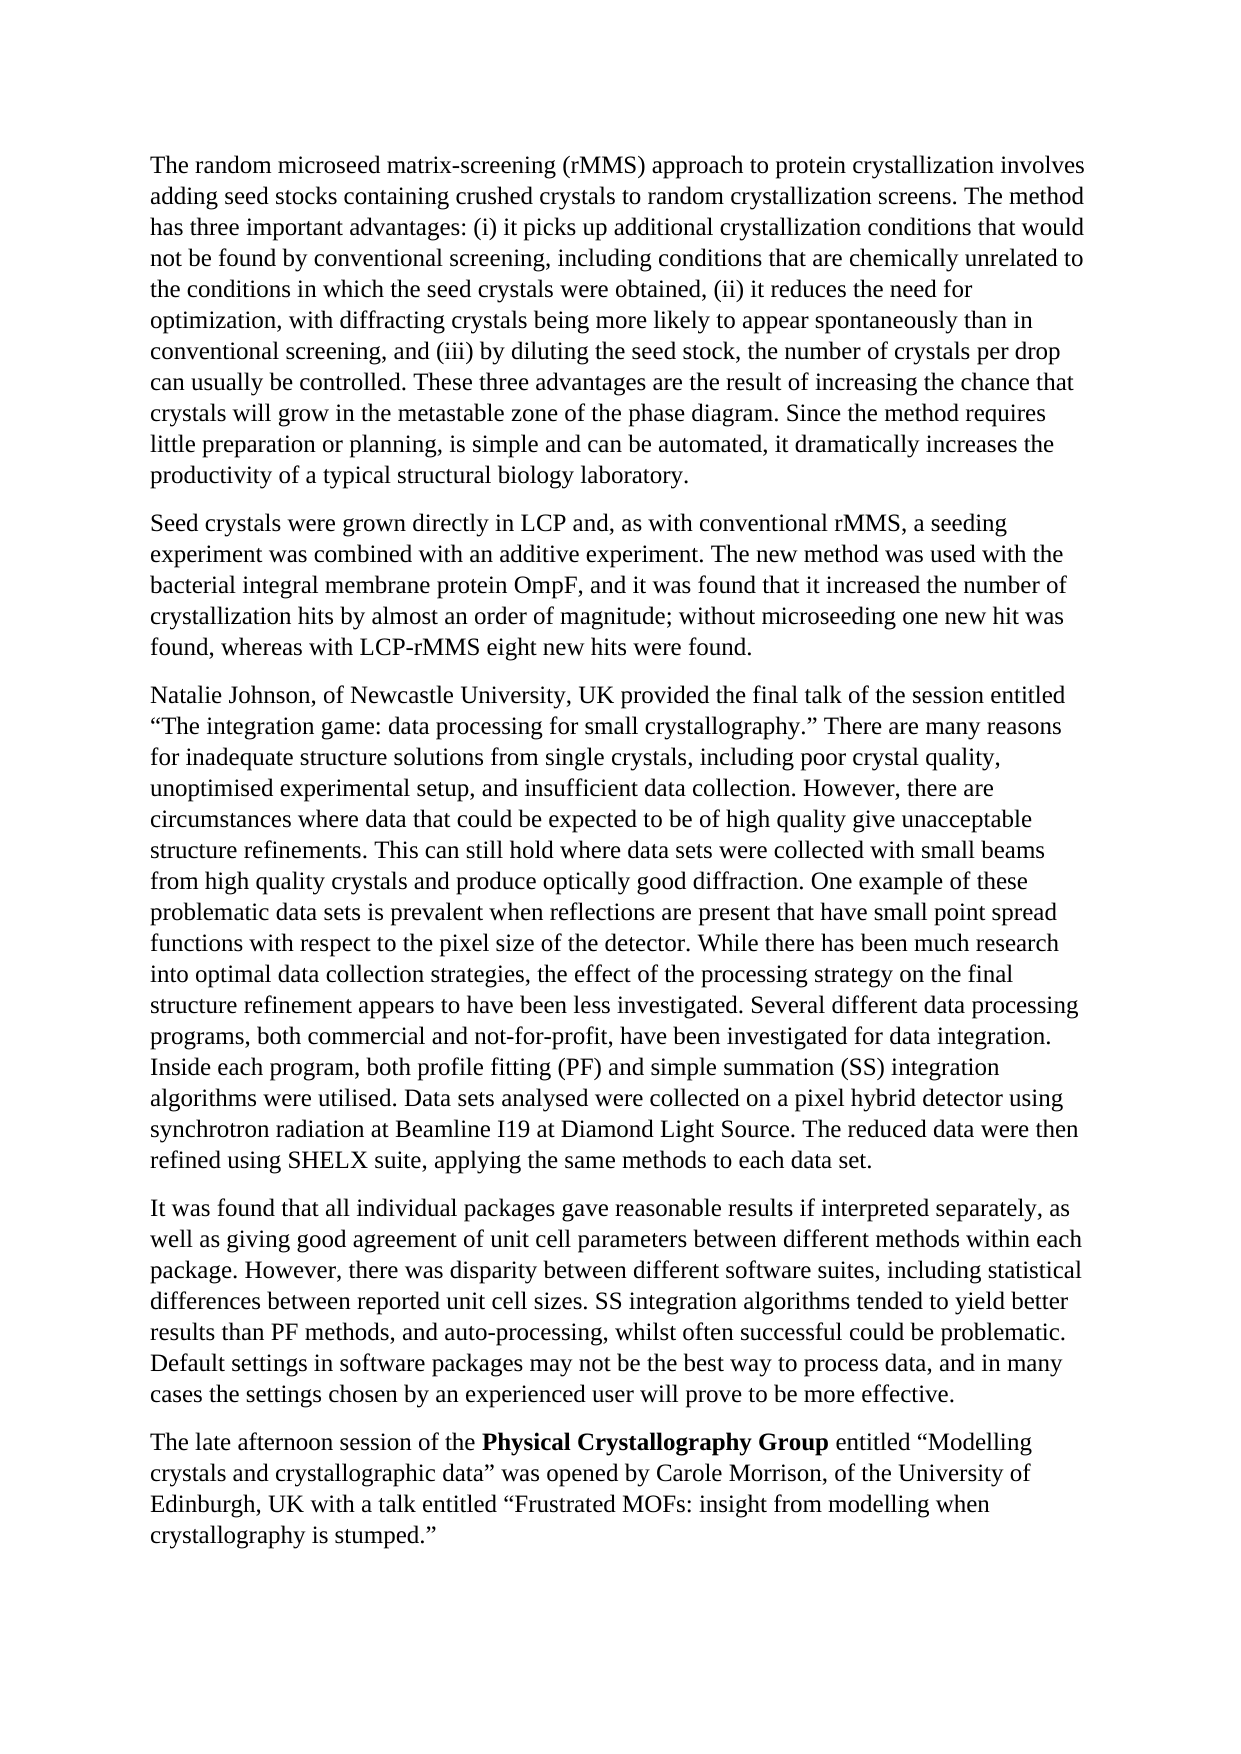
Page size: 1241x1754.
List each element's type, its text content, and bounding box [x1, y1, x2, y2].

text Natalie Johnson, of Newcastle University, UK provided the final talk of the session entitled “The integration game: data processing for small crystallography.” There are many reasons for inadequate structure solutions from single crystals, including poor crystal quality, unoptimised experimental setup, and insufficient data collection. However, there are circumstances where data that could be expected to be of high quality give unacceptable structure refinements. This can still hold where data sets were collected with small beams from high quality crystals and produce optically good diffraction. One example of these problematic data sets is prevalent when reflections are present that have small point spread functions with respect to the pixel size of the detector. While there has been much research into optimal data collection strategies, the effect of the processing strategy on the final structure refinement appears to have been less investigated. Several different data processing programs, both commercial and not-for-profit, have been investigated for data integration. Inside each program, both profile fitting (PF) and simple summation (SS) integration algorithms were utilised. Data sets analysed were collected on a pixel hybrid detector using synchrotron radiation at Beamline I19 at Diamond Light Source. The reduced data were then refined using SHELX suite, applying the same methods to each data set. [150, 680, 1090, 1174]
text The random microseed matrix-screening (rMMS) approach to protein crystallization involves adding seed stocks containing crushed crystals to random crystallization screens. The method has three important advantages: (i) it picks up additional crystallization conditions that would not be found by conventional screening, including conditions that are chemically unrelated to the conditions in which the seed crystals were obtained, (ii) it reduces the need for optimization, with diffracting crystals being more likely to appear spontaneously than in conventional screening, and (iii) by diluting the seed stock, the number of crystals per drop can usually be controlled. These three advantages are the result of increasing the chance that crystals will grow in the metastable zone of the phase diagram. Since the method requires little preparation or planning, is simple and can be automated, it dramatically increases the productivity of a typical structural biology laboratory. [150, 150, 1090, 489]
text It was found that all individual packages gave reasonable results if interpreted separately, as well as giving good agreement of unit cell parameters between different methods within each package. However, there was disparity between different software suites, including statistical differences between reported unit cell sizes. SS integration algorithms tended to yield better results than PF methods, and auto-processing, whilst often successful could be problematic. Default settings in software packages may not be the best way to process data, and in many cases the settings chosen by an experienced user will prove to be more effective. [150, 1193, 1090, 1408]
text Seed crystals were grown directly in LCP and, as with conventional rMMS, a seeding experiment was combined with an additive experiment. The new method was used with the bacterial integral membrane protein OmpF, and it was found that it increased the number of crystallization hits by almost an order of magnitude; without microseeding one new hit was found, whereas with LCP-rMMS eight new hits were found. [150, 508, 1090, 661]
text The late afternoon session of the Physical Crystallography Group entitled “Modelling crystals and crystallographic data” was opened by Carole Morrison, of the University of Edinburgh, UK with a talk entitled “Frustrated MOFs: insight from modelling when crystallography is stumped.” [150, 1427, 1090, 1549]
